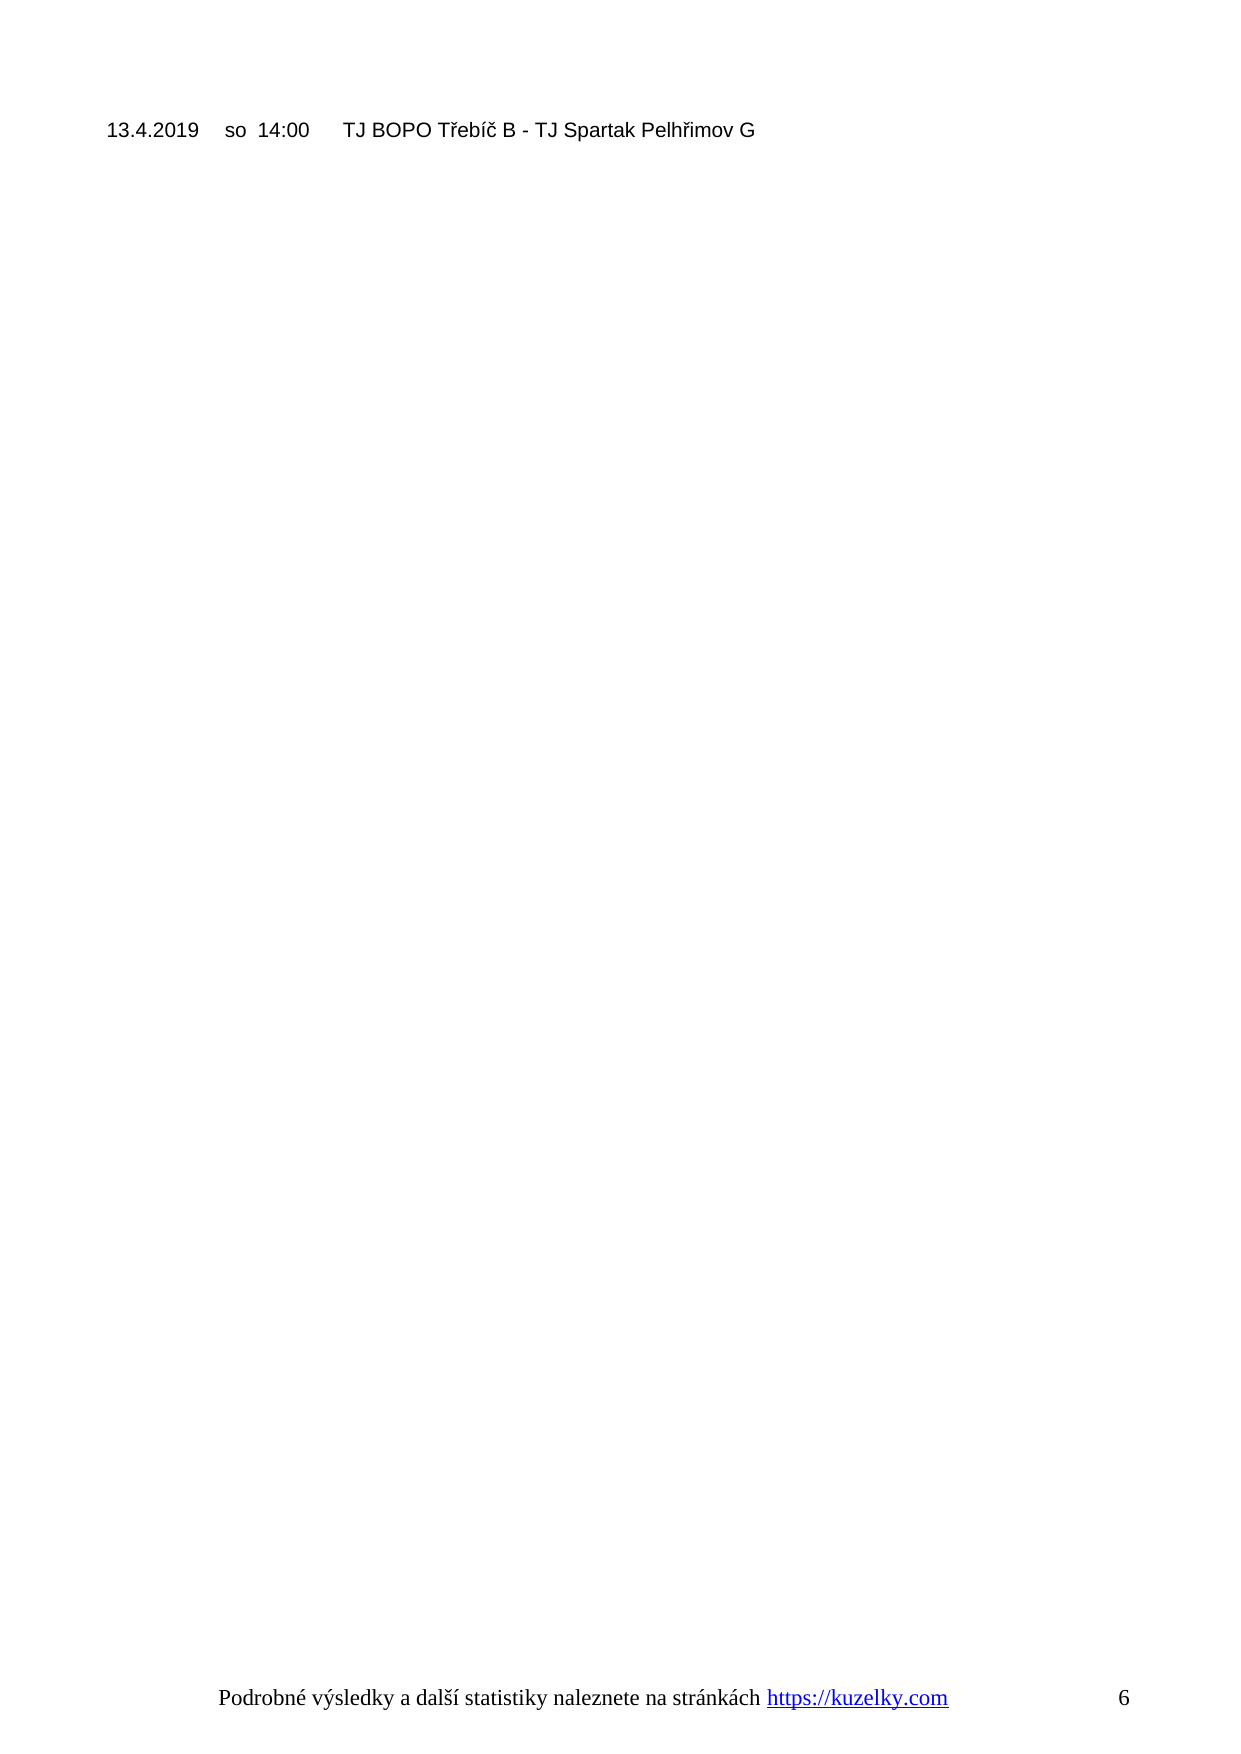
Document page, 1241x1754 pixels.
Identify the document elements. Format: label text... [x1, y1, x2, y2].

text 13.4.2019 so 14:00 TJ BOPO Třebíč B - TJ Spartak Pelhřimov G [106, 118, 1134, 142]
